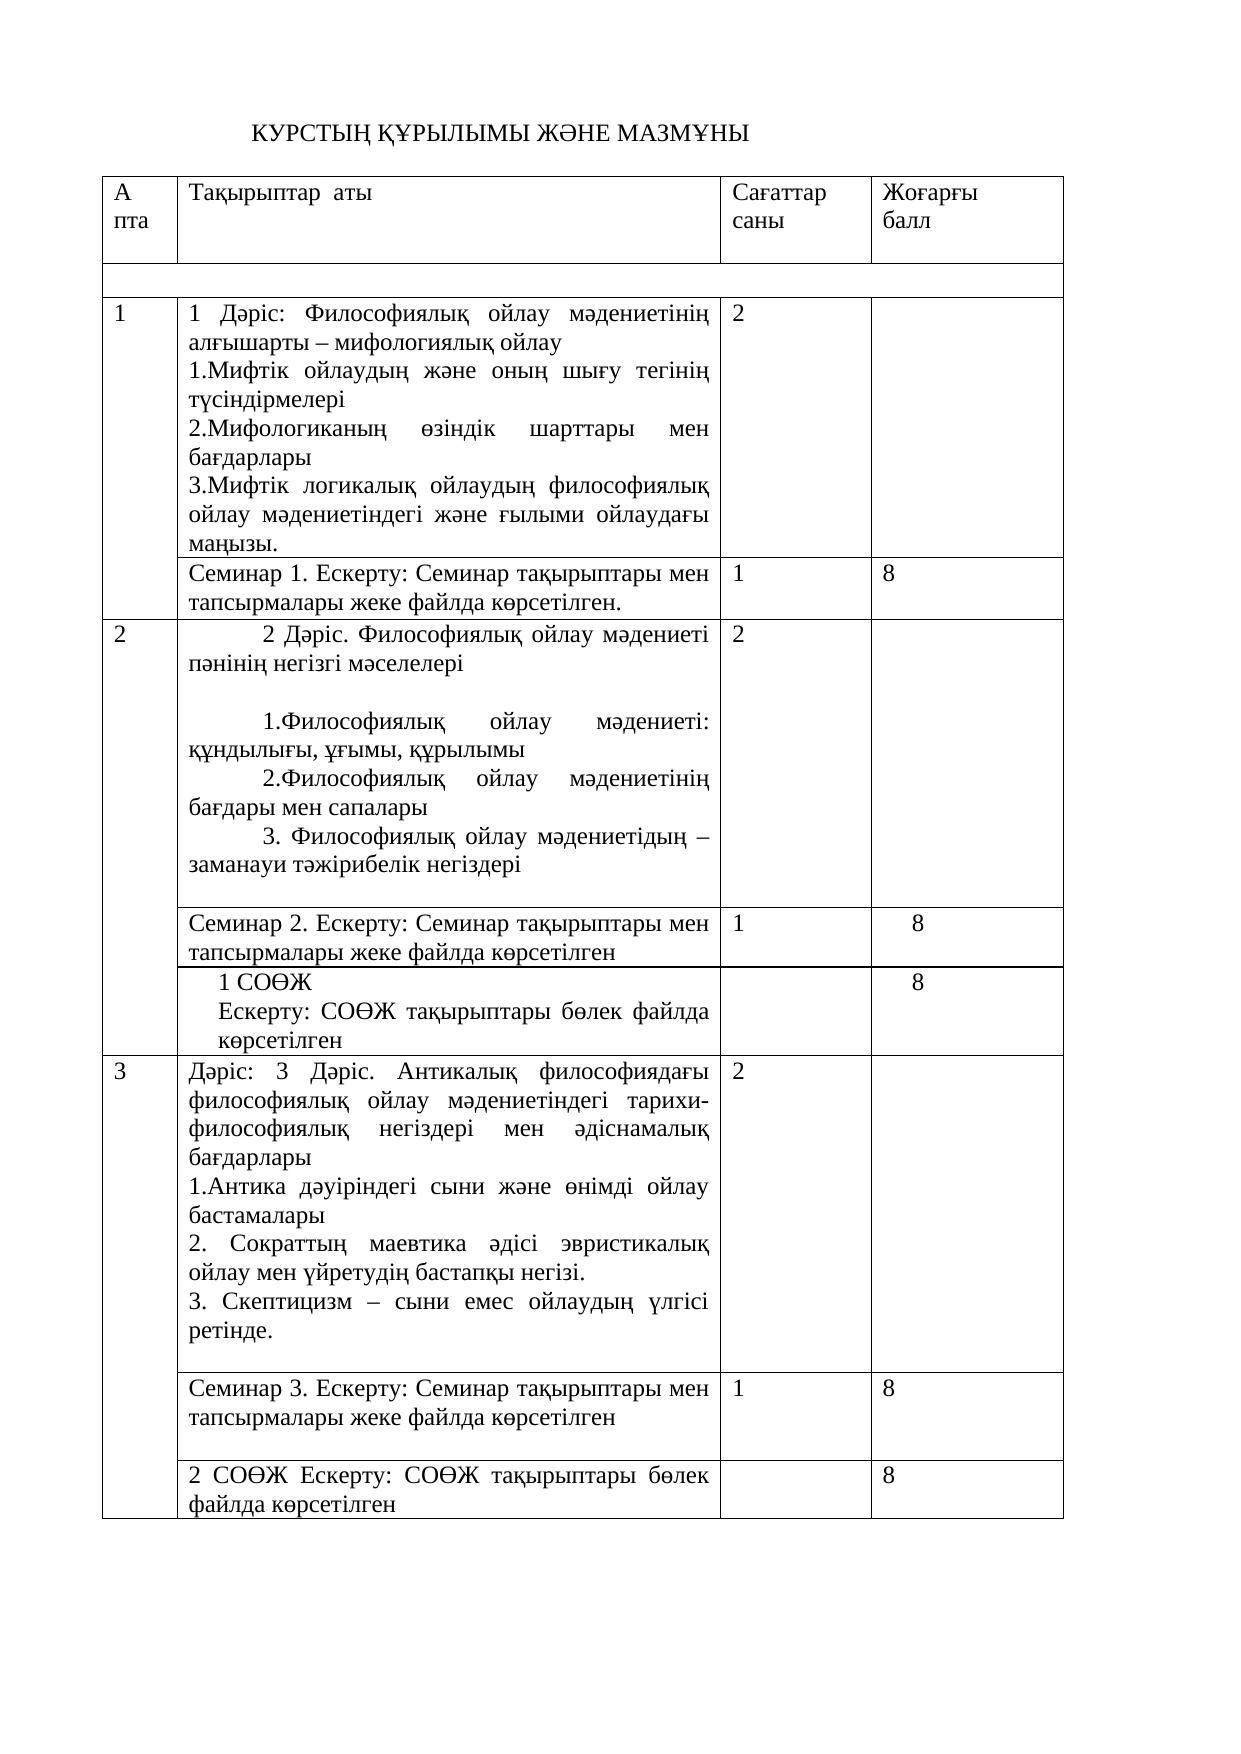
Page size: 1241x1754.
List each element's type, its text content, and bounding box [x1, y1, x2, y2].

table_cell 1 [721, 558, 871, 618]
table_cell [721, 1461, 871, 1518]
table_cell 2 [721, 620, 871, 907]
table_cell [721, 968, 871, 1055]
table_cell 1 [721, 908, 871, 966]
table_cell Дәріс: 3 Дәріс. Антикалық философиядағы философиялық ойлау мәдениетіндегі тарихи-философиялық негіздері мен әдіснамалық бағдарлары 1.Антика дәуіріндегі сыни және өнімді ойлау бастамалары 2. Сократтың маевтика әдісі эвристикалық ойлау мен үйретудің бастапқы негізі. 3. Скептицизм – сыни емес ойлаудың үлгісі ретінде. [178, 1056, 720, 1372]
table_cell 3 [103, 1056, 177, 1518]
table_cell [872, 1056, 1063, 1372]
table_cell [103, 264, 1063, 297]
table_cell 8 [872, 1461, 1063, 1518]
text КУРСТЫҢ ҚҰРЫЛЫМЫ ЖӘНЕ МАЗМҰНЫ [207, 118, 1152, 147]
table_cell Семинар 1. Ескерту: Семинар тақырыптары мен тапсырмалары жеке файлда көрсетілген. [178, 558, 720, 618]
table_cell 1 CОӨЖ Ескерту: СОӨЖ тақырыптары бөлек файлда көрсетілген [178, 968, 720, 1055]
table_cell 8 [872, 558, 1063, 618]
table_header Сағаттар саны [721, 177, 871, 263]
table_cell 2 [721, 1056, 871, 1372]
table_cell [872, 298, 1063, 557]
table_cell Семинар 2. Ескерту: Семинар тақырыптары мен тапсырмалары жеке файлда көрсетілген [178, 908, 720, 966]
table_cell [872, 620, 1063, 907]
table_cell 8 [872, 908, 1063, 966]
table_cell 8 [872, 968, 1063, 1055]
table_cell 2 [721, 298, 871, 557]
table_cell 1 [103, 298, 177, 618]
table_cell 2 Дәріс. Философиялық ойлау мәдениеті пәнінің негізгі мәселелері 1.Философиялық ойлау мәдениеті: құндылығы, ұғымы, құрылымы 2.Философиялық ойлау мәдениетінің бағдары мен сапалары 3. Философиялық ойлау мәдениетідың – заманауи тәжірибелік негіздері [178, 620, 720, 907]
table_header Апта [103, 177, 177, 263]
table_header Жоғарғы балл [872, 177, 1063, 263]
table_cell 1 Дәріс: Философиялық ойлау мәдениетінің алғышарты – мифологиялық ойлау 1.Мифтік ойлаудың және оның шығу тегінің түсіндірмелері 2.Мифологиканың өзіндік шарттары мен бағдарлары 3.Мифтік логикалық ойлаудың философиялық ойлау мәдениетіндегі және ғылыми ойлаудағы маңызы. [178, 298, 720, 557]
table_cell 2 СОӨЖ Ескерту: СОӨЖ тақырыптары бөлек файлда көрсетілген [178, 1461, 720, 1518]
table_cell 1 [721, 1373, 871, 1459]
table_cell Семинар 3. Ескерту: Семинар тақырыптары мен тапсырмалары жеке файлда көрсетілген [178, 1373, 720, 1459]
table_cell 8 [872, 1373, 1063, 1459]
table_header Тақырыптар аты [178, 177, 720, 263]
table_cell 2 [103, 620, 177, 1055]
